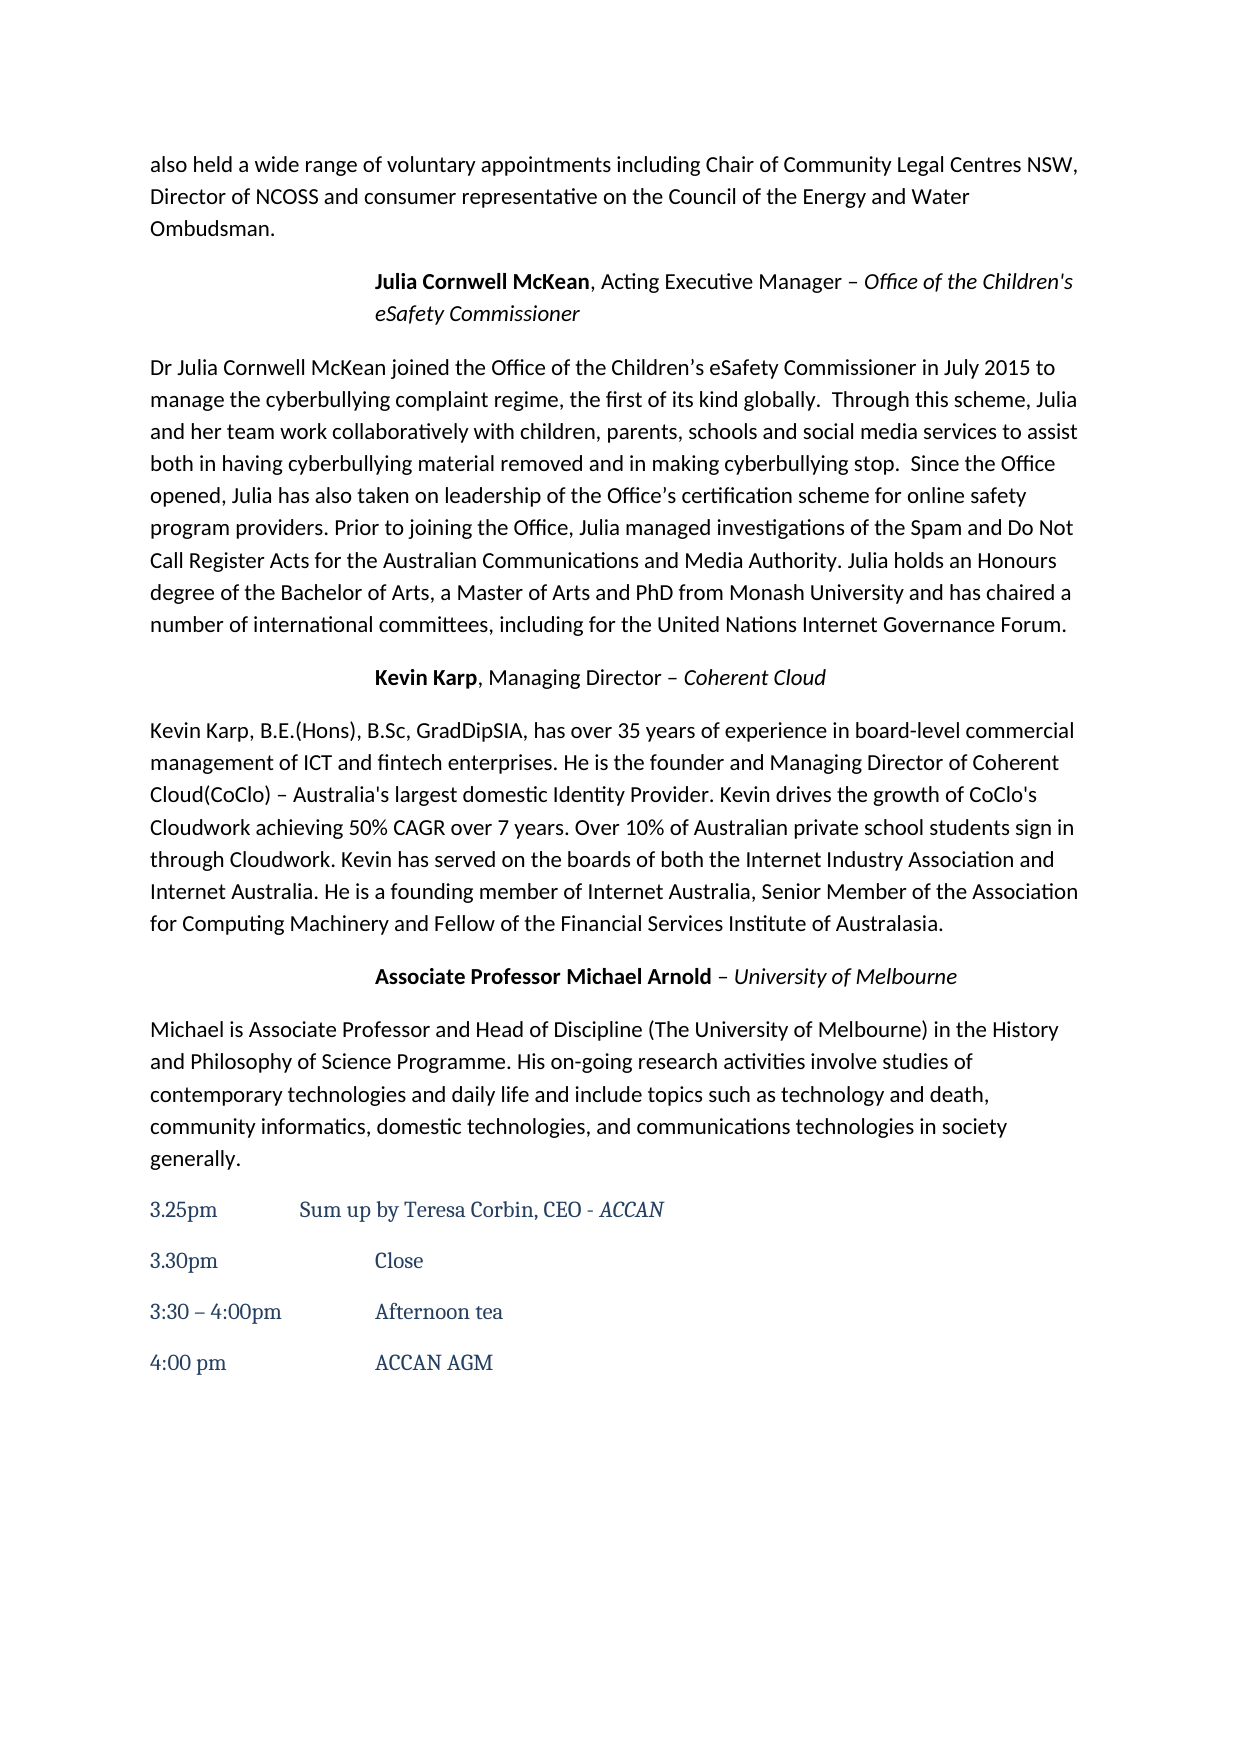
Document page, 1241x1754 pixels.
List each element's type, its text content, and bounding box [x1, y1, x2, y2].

subtitle 4:00 pm ACCAN AGM [150, 1350, 1090, 1377]
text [150, 150, 1090, 242]
subtitle 3.25pm Sum up by Teresa Corbin, CEO - ACCAN [150, 1197, 1090, 1223]
text Kevin Karp, Managing Director – Coherent Cloud [300, 663, 1090, 691]
text Associate Professor Michael Arnold – University of Melbourne [300, 962, 1090, 990]
text Julia Cornwell McKean, Acting Executive Manager – Office of the Children's eSafety Commissioner [375, 267, 1090, 328]
text Kevin Karp, B.E.(Hons), B.Sc, GradDipSIA, has over 35 years of experience in board-level commercial management of ICT and fintech enterprises. He is the founder and Managing Director of Coherent Cloud(CoClo) – Australia's largest domestic Identity Provider. Kevin drives the growth of CoClo's Cloudwork achieving 50% CAGR over 7 years. Over 10% of Australian private school students sign in through Cloudwork. Kevin has served on the boards of both the Internet Industry Association and Internet Australia. He is a founding member of Internet Australia, Senior Member of the Association for Computing Machinery and Fellow of the Financial Services Institute of Australasia. [150, 716, 1090, 937]
text Dr Julia Cornwell McKean joined the Office of the Children’s eSafety Commissioner in July 2015 to manage the cyberbullying complaint regime, the first of its kind globally. Through this scheme, Julia and her team work collaboratively with children, parents, schools and social media services to assist both in having cyberbullying material removed and in making cyberbullying stop. Since the Office opened, Julia has also taken on leadership of the Office’s certification scheme for online safety program providers. Prior to joining the Office, Julia managed investigations of the Spam and Do Not Call Register Acts for the Australian Communications and Media Authority. Julia holds an Honours degree of the Bachelor of Arts, a Master of Arts and PhD from Monash University and has chaired a number of international committees, including for the United Nations Internet Governance Forum. [150, 353, 1090, 638]
subtitle 3.30pm Close [150, 1248, 1090, 1274]
text Michael is Associate Professor and Head of Discipline (The University of Melbourne) in the History and Philosophy of Science Programme. His on-going research activities involve studies of contemporary technologies and daily life and include topics such as technology and death, community informatics, domestic technologies, and communications technologies in society generally. [150, 1015, 1090, 1172]
subtitle 3:30 – 4:00pm Afternoon tea [150, 1299, 1090, 1326]
